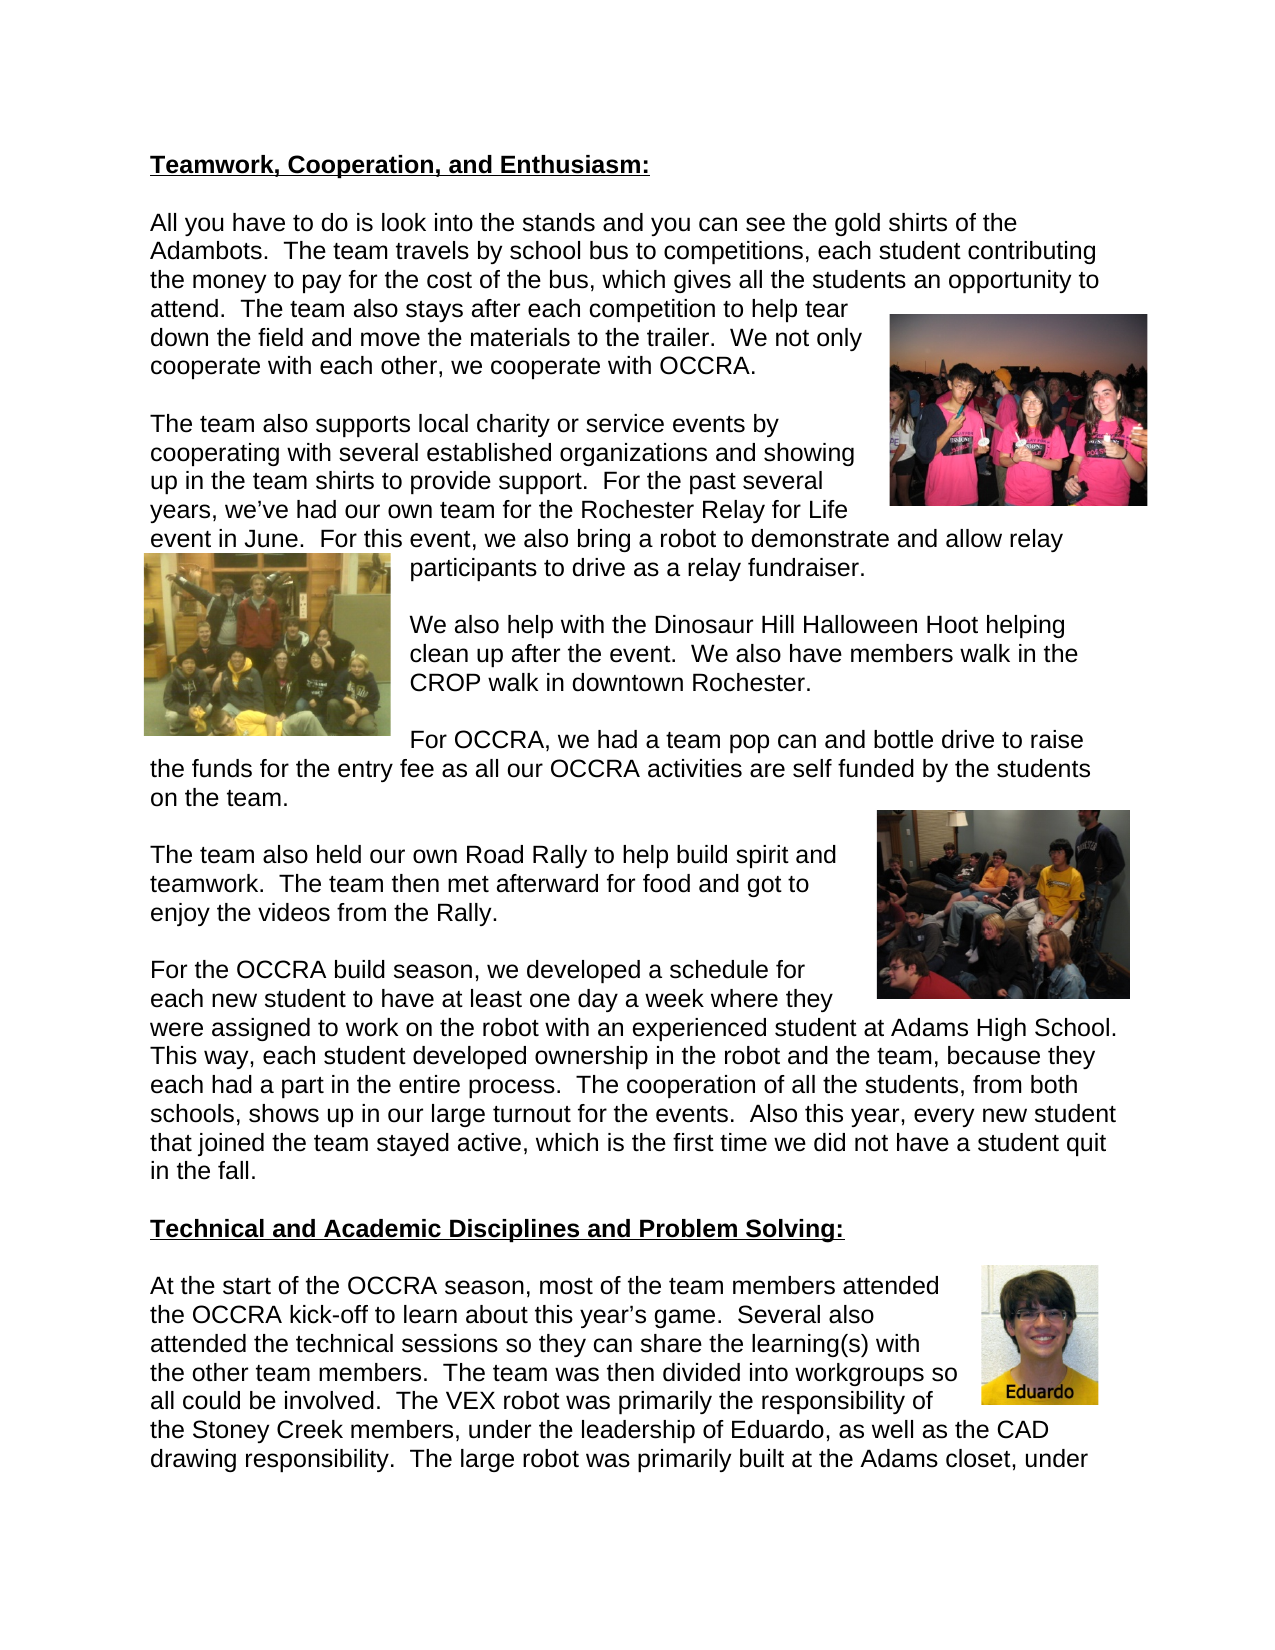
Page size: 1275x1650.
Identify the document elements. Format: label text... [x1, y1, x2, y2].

text The team also supports local charity or service events by cooperating with several established organizations and showing up in the team shirts to provide support. For the past several years, we’ve had our own team for the Rochester Relay for Life event in June. For this event, we also bring a robot to demonstrate and allow relay participants to drive as a relay fundraiser. [150, 409, 1125, 581]
text For OCCRA, we had a team pop can and bottle drive to raise the funds for the entry fee as all our OCCRA activities are self funded by the students on the team. [150, 725, 1125, 811]
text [150, 1271, 1125, 1472]
picture [889, 314, 1148, 505]
text The team also held our own Road Rally to help build spirit and teamwork. The team then met afterward for food and got to enjoy the videos from the Rally. [150, 840, 876, 926]
text All you have to do is look into the stands and you can see the gold shirts of the Adambots. The team travels by school bus to competitions, each student contributing the money to pay for the cost of the bus, which gives all the students an opportunity to attend. The team also stays after each competition to help tear down the field and move the materials to the trailer. We not only cooperate with each other, we cooperate with OCCRA. [150, 207, 1125, 380]
picture [143, 553, 391, 735]
text Technical and Academic Disciplines and Problem Solving: [150, 1214, 1125, 1242]
picture [876, 810, 1130, 998]
text For the OCCRA build season, we developed a schedule for each new student to have at least one day a week where they were assigned to work on the robot with an experienced student at Adams High School. This way, each student developed ownership in the robot and the team, because they each had a part in the entire process. The cooperation of all the students, from both schools, shows up in our large turnout for the events. Also this year, every new student that joined the team stayed active, which is the first time we did not have a student quit in the fall. [150, 955, 1125, 1185]
picture [981, 1265, 1099, 1403]
text We also help with the Dinosaur Hill Halloween Hoot helping clean up after the event. We also have members walk in the CROP walk in downtown Rochester. [391, 610, 1125, 696]
text Teamwork, Cooperation, and Enthusiasm: [150, 150, 1125, 179]
